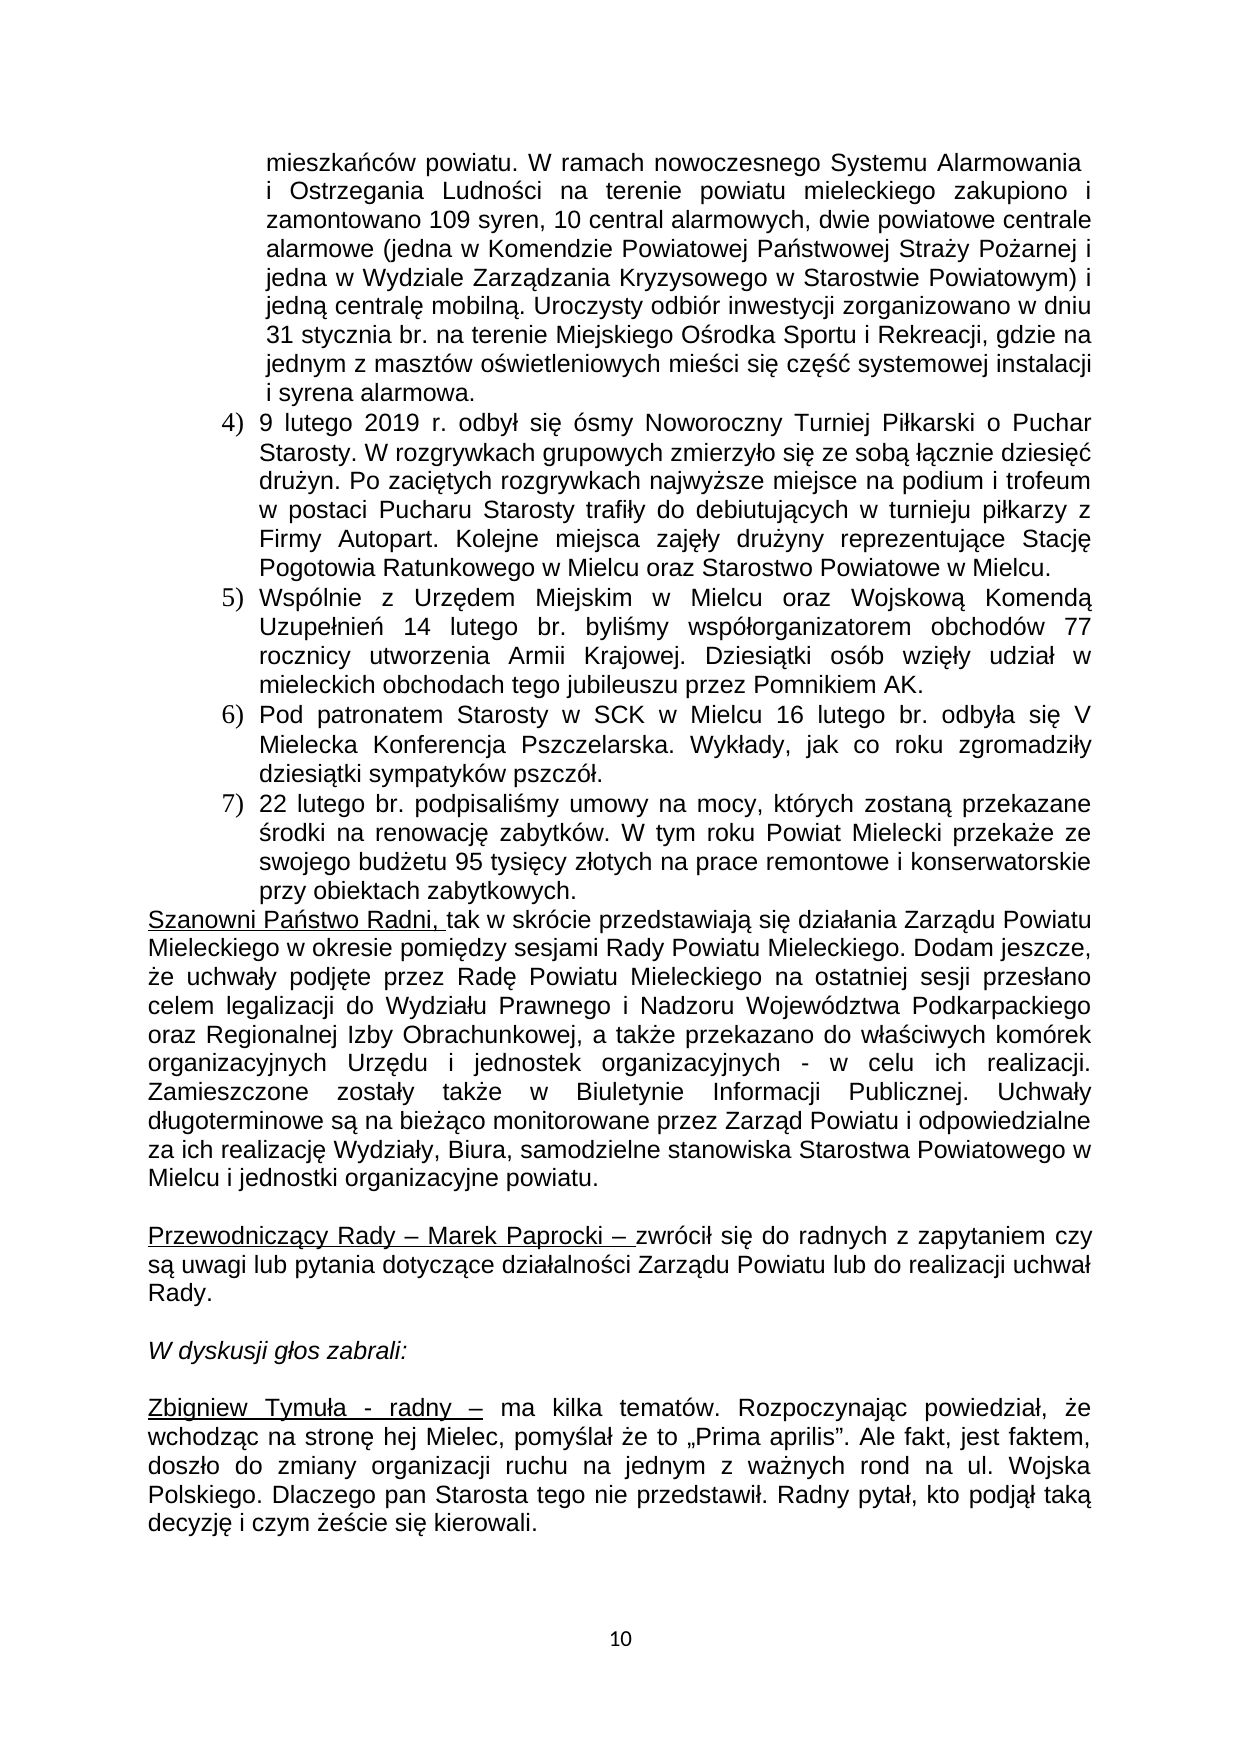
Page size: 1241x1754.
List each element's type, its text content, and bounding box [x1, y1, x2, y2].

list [221, 148, 1093, 406]
list Pod patronatem Starosty w SCK w Mielcu 16 lutego br. odbyła się V Mielecka Konferencja Pszczelarska. Wykłady, jak co roku zgromadziły dziesiątki sympatyków pszczół. [221, 699, 1093, 787]
text W dyskusji głos zabrali: [148, 1336, 1093, 1365]
list Wspólnie z Urzędem Miejskim w Mielcu oraz Wojskową Komendą Uzupełnień 14 lutego br. byliśmy współorganizatorem obchodów 77 rocznicy utworzenia Armii Krajowej. Dziesiątki osób wzięły udział w mieleckich obchodach tego jubileuszu przez Pomnikiem AK. [221, 581, 1093, 699]
text Przewodniczący Rady – Marek Paprocki – zwrócił się do radnych z zapytaniem czy są uwagi lub pytania dotyczące działalności Zarządu Powiatu lub do realizacji uchwał Rady. [148, 1221, 1093, 1307]
list 9 lutego 2019 r. odbył się ósmy Noworoczny Turniej Piłkarski o Puchar Starosty. W rozgrywkach grupowych zmierzyło się ze sobą łącznie dziesięć drużyn. Po zaciętych rozgrywkach najwyższe miejsce na podium i trofeum w postaci Pucharu Starosty trafiły do debiutujących w turnieju piłkarzy z Firmy Autopart. Kolejne miejsca zajęły drużyny reprezentujące Stację Pogotowia Ratunkowego w Mielcu oraz Starostwo Powiatowe w Mielcu. [221, 406, 1093, 581]
text Zbigniew Tymuła - radny – ma kilka tematów. Rozpoczynając powiedział, że wchodząc na stronę hej Mielec, pomyślał że to „Prima aprilis”. Ale fakt, jest faktem, doszło do zmiany organizacji ruchu na jednym z ważnych rond na ul. Wojska Polskiego. Dlaczego pan Starosta tego nie przedstawił. Radny pytał, kto podjął taką decyzję i czym żeście się kierowali. [148, 1393, 1093, 1537]
text Szanowni Państwo Radni, tak w skrócie przedstawiają się działania Zarządu Powiatu Mieleckiego w okresie pomiędzy sesjami Rady Powiatu Mieleckiego. Dodam jeszcze, że uchwały podjęte przez Radę Powiatu Mieleckiego na ostatniej sesji przesłano celem legalizacji do Wydziału Prawnego i Nadzoru Województwa Podkarpackiego oraz Regionalnej Izby Obrachunkowej, a także przekazano do właściwych komórek organizacyjnych Urzędu i jednostek organizacyjnych - w celu ich realizacji. Zamieszczone zostały także w Biuletynie Informacji Publicznej. Uchwały długoterminowe są na bieżąco monitorowane przez Zarząd Powiatu i odpowiedzialne za ich realizację Wydziały, Biura, samodzielne stanowiska Starostwa Powiatowego w Mielcu i jednostki organizacyjne powiatu. [148, 905, 1093, 1192]
list 22 lutego br. podpisaliśmy umowy na mocy, których zostaną przekazane środki na renowację zabytków. W tym roku Powiat Mielecki przekaże ze swojego budżetu 95 tysięcy złotych na prace remontowe i konserwatorskie przy obiektach zabytkowych. [221, 787, 1093, 905]
